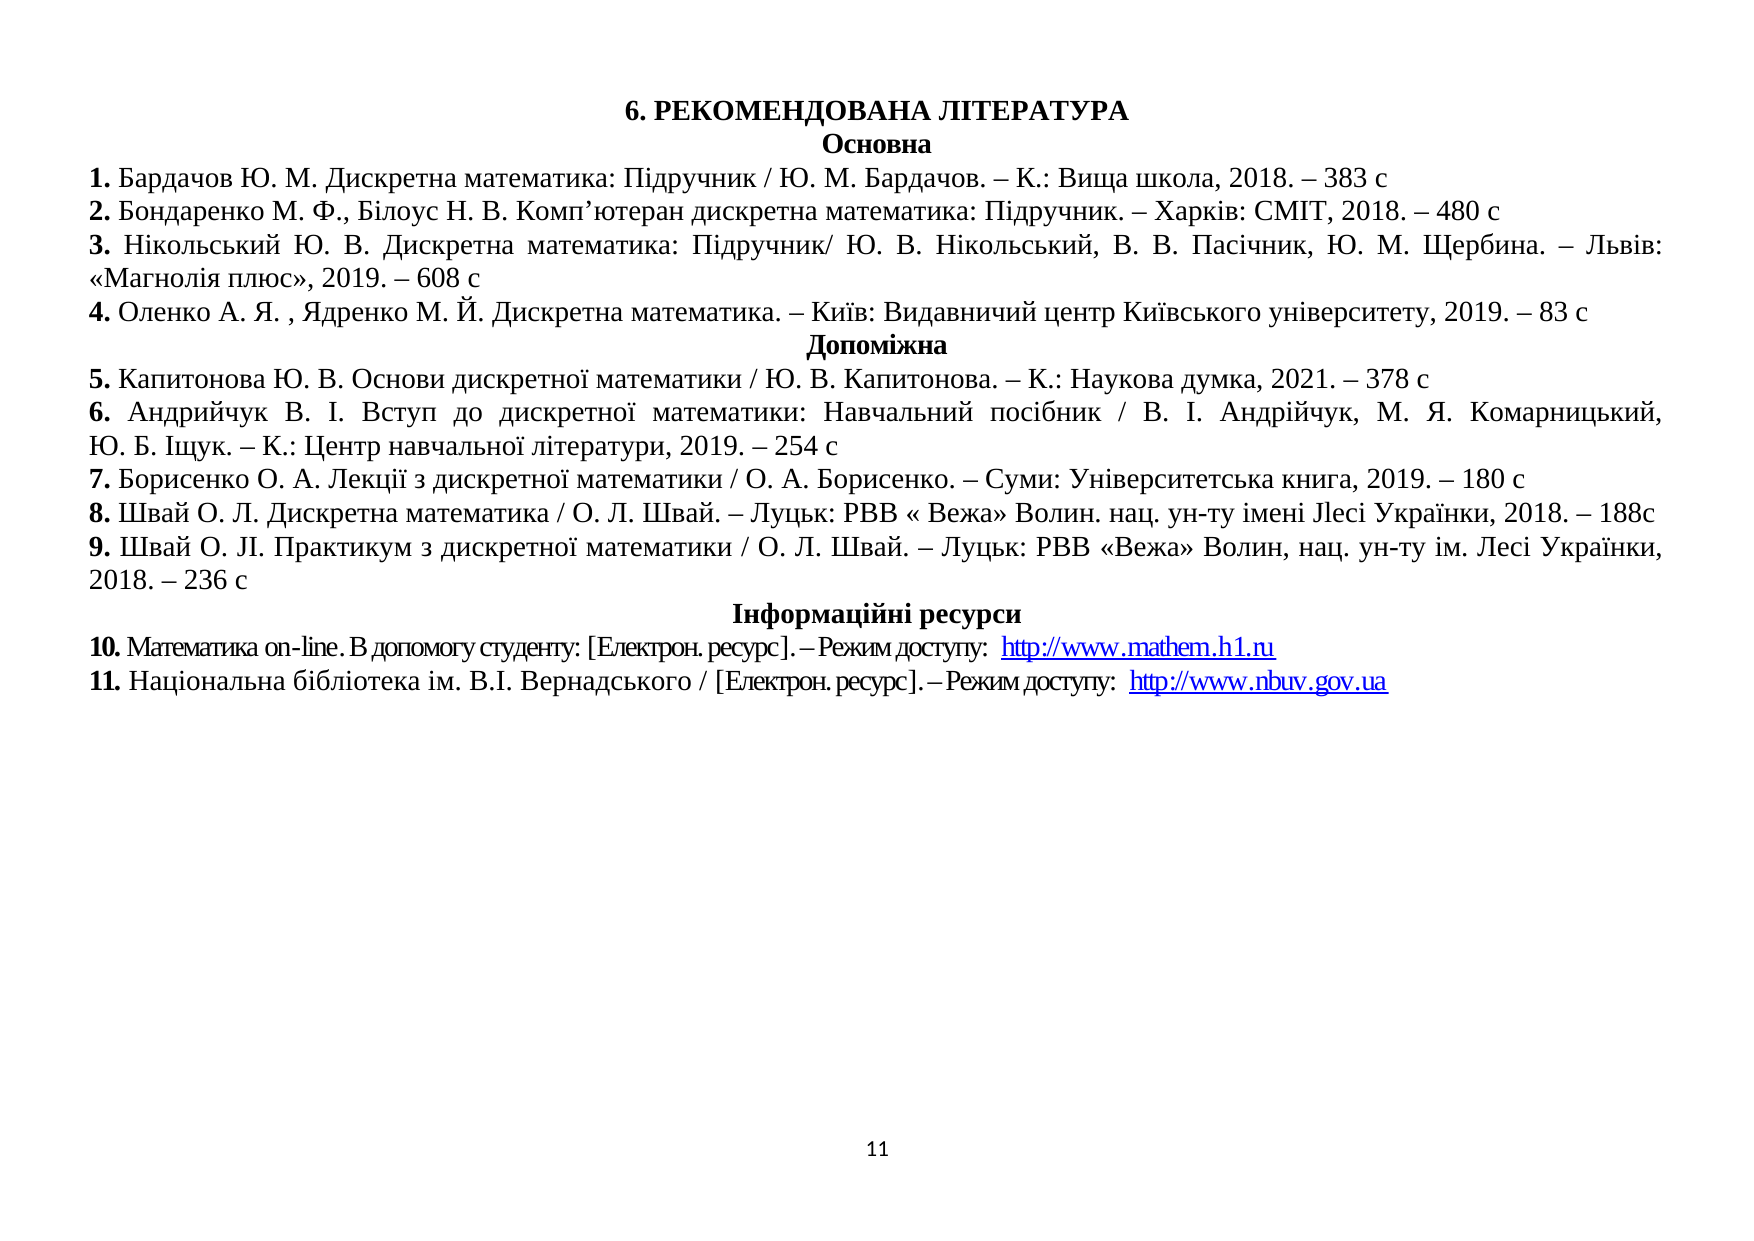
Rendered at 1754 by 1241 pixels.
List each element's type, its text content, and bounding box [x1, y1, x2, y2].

text 2. Бондаренко М. Ф., Білоус Н. В. Комп’ютеран дискретна математика: Підручник. ‒ Харків: СМІТ, 2018. ‒ 480 с [89, 193, 1665, 227]
text 8. Швай О. Л. Дискретна математика / О. Л. Швай. ‒ Луцьк: РВВ « Вежа» Волин. нац. ун-ту імені Jleci Українки, 2018. ‒ 188с [89, 495, 1665, 529]
text 3. Нікольський Ю. В. Дискретна математика: Підручник/ Ю. В. Нікольський, В. В. Пасічник, Ю. М. Щербина. ‒ Львів: «Магнолія плюс», 2019. ‒ 608 с [89, 227, 1665, 294]
text 5. Капитонова Ю. В. Основи дискретної математики / Ю. В. Капитонова. ‒ К.: Наукова думка, 2021. ‒ 378 с [89, 361, 1665, 394]
text 9. Швай О. JI. Практикум з дискретної математики / О. Л. Швай. ‒ Луцьк: РВВ «Вежа» Волин, нац. ун-ту iм. Лесi Українки, 2018. ‒ 236 с [89, 529, 1665, 596]
text 1. Бардачов Ю. М. Дискретна математика: Підручник / Ю. М. Бардачов. ‒ К.: Вища школа, 2018. ‒ 383 с [89, 160, 1665, 193]
text 6. Рекомендована література [89, 93, 1665, 126]
text Основна [89, 126, 1665, 160]
text 7. Борисенко О. А. Лекції з дискретної математики / О. А. Борисенко. ‒ Суми: Університетська книга, 2019. ‒ 180 с [89, 462, 1665, 495]
text 4. Оленко А. Я. , Ядренко М. Й. Дискретна математика. – Київ: Видавничий центр Київського університету, 2019. ‒ 83 с [89, 294, 1665, 327]
text 10. Математика on-line. В допомогу студенту: [Електрон. ресурс]. – Режим доступу: http://www.mathem.h1.ru [89, 629, 1665, 663]
text Інформаційні ресурси [89, 596, 1665, 629]
text Допоміжна [89, 327, 1665, 361]
text 6. Андрийчук В. І. Вступ до дискретної математики: Навчальний посібник / В. І. Андрійчук, М. Я. Комарницький, Ю. Б. Іщук. ‒ К.: Центр навчальної літератури, 2019. ‒ 254 с [89, 394, 1665, 462]
text 11. Національна бібліотека ім. В.І. Вернадського / [Електрон. ресурс]. – Режим доступу: http://www.nbuv.gov.ua [89, 663, 1665, 696]
